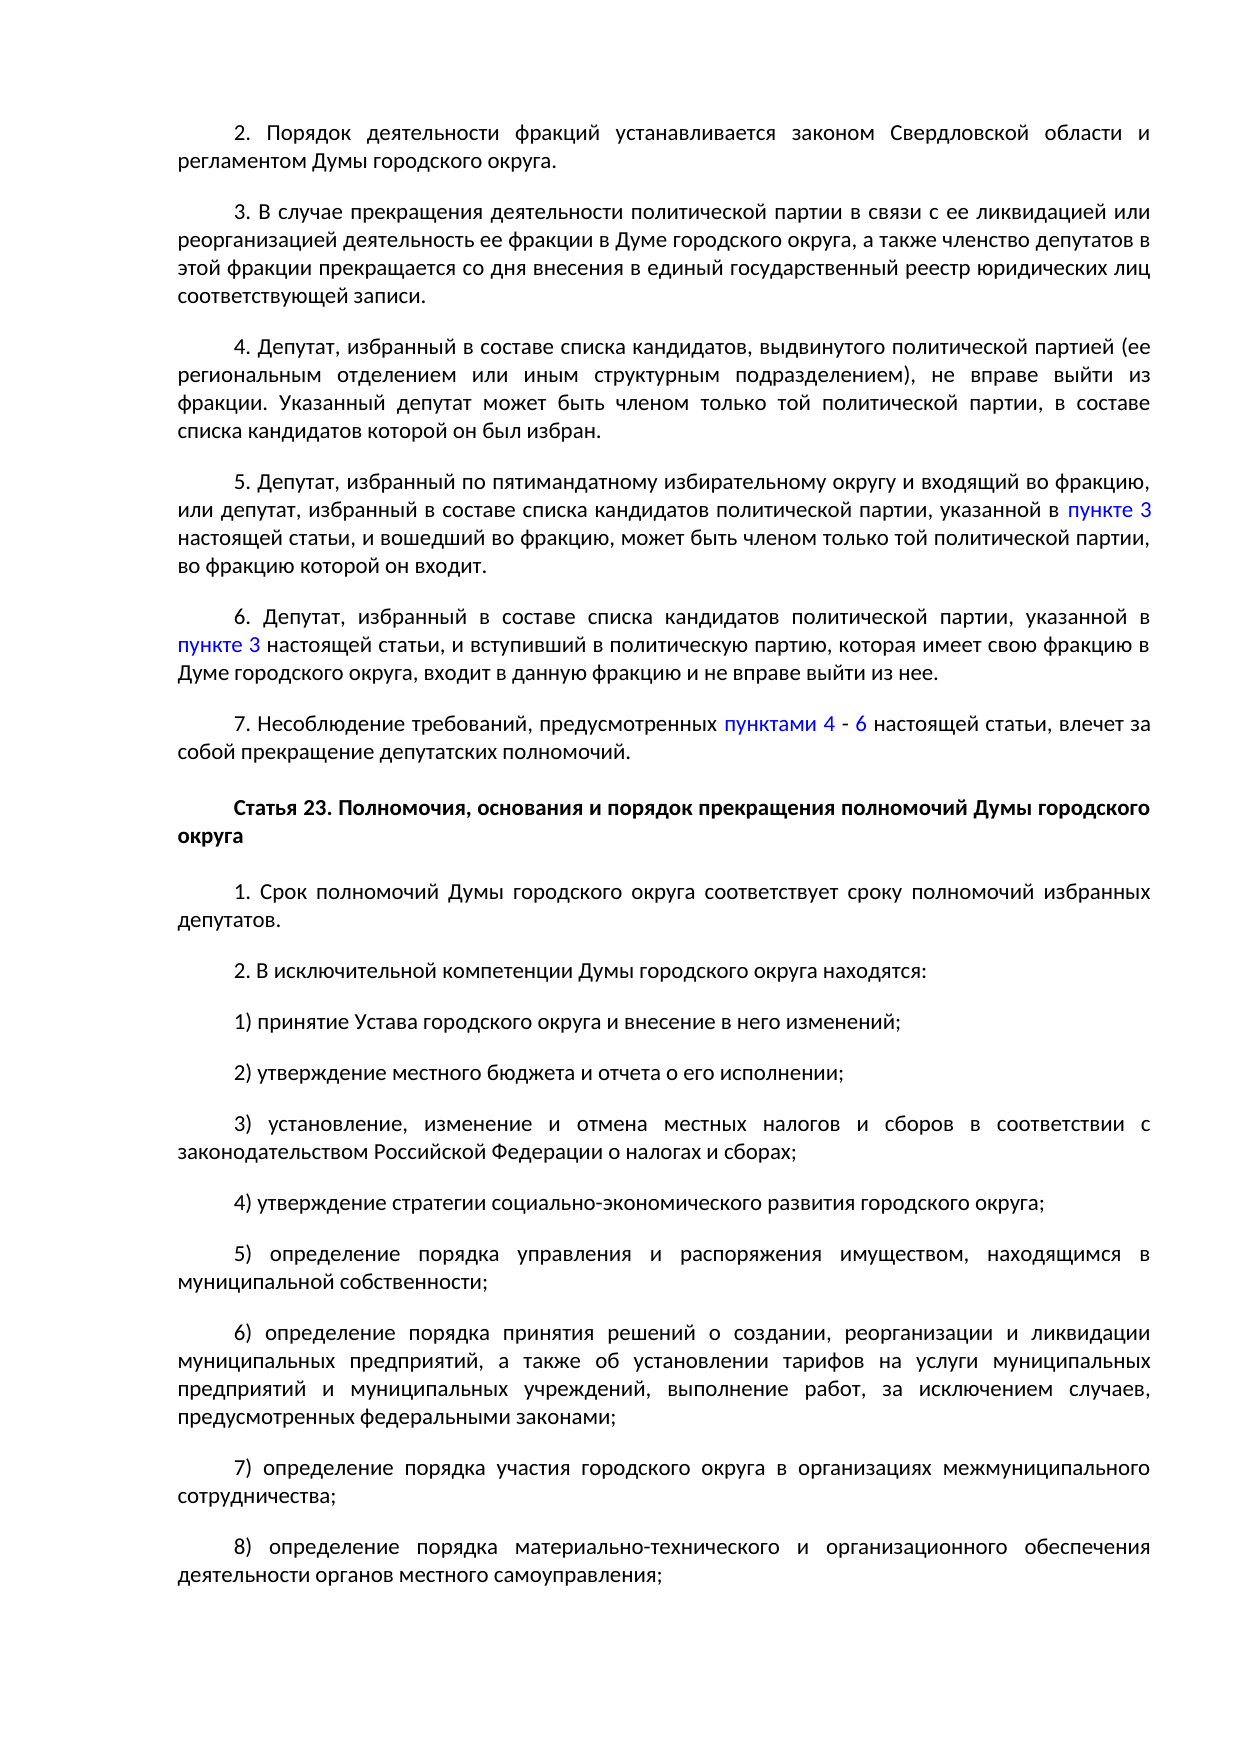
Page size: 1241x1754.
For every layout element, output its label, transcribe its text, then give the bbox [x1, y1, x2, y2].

text 1) принятие Устава городского округа и внесение в него изменений; [177, 1007, 1152, 1035]
text 4) утверждение стратегии социально-экономического развития городского округа; [177, 1188, 1152, 1216]
title Статья 23. Полномочия, основания и порядок прекращения полномочий Думы городского округа [177, 793, 1152, 849]
text 8) определение порядка материально-технического и организационного обеспечения деятельности органов местного самоуправления; [177, 1532, 1152, 1588]
text 3) установление, изменение и отмена местных налогов и сборов в соответствии с законодательством Российской Федерации о налогах и сборах; [177, 1109, 1152, 1165]
text 6) определение порядка принятия решений о создании, реорганизации и ликвидации муниципальных предприятий, а также об установлении тарифов на услуги муниципальных предприятий и муниципальных учреждений, выполнение работ, за исключением случаев, предусмотренных федеральными законами; [177, 1318, 1152, 1430]
text 6. Депутат, избранный в составе списка кандидатов политической партии, указанной в пункте 3 настоящей статьи, и вступивший в политическую партию, которая имеет свою фракцию в Думе городского округа, входит в данную фракцию и не вправе выйти из нее. [177, 602, 1152, 686]
text 2) утверждение местного бюджета и отчета о его исполнении; [177, 1058, 1152, 1086]
text 7. Несоблюдение требований, предусмотренных пунктами 4 - 6 настоящей статьи, влечет за собой прекращение депутатских полномочий. [177, 709, 1152, 765]
text 4. Депутат, избранный в составе списка кандидатов, выдвинутого политической партией (ее региональным отделением или иным структурным подразделением), не вправе выйти из фракции. Указанный депутат может быть членом только той политической партии, в составе списка кандидатов которой он был избран. [177, 332, 1152, 444]
text 2. Порядок деятельности фракций устанавливается законом Свердловской области и регламентом Думы городского округа. [177, 118, 1152, 174]
text 5) определение порядка управления и распоряжения имуществом, находящимся в муниципальной собственности; [177, 1239, 1152, 1295]
text 3. В случае прекращения деятельности политической партии в связи с ее ликвидацией или реорганизацией деятельность ее фракции в Думе городского округа, а также членство депутатов в этой фракции прекращается со дня внесения в единый государственный реестр юридических лиц соответствующей записи. [177, 197, 1152, 309]
text 5. Депутат, избранный по пятимандатному избирательному округу и входящий во фракцию, или депутат, избранный в составе списка кандидатов политической партии, указанной в пункте 3 настоящей статьи, и вошедший во фракцию, может быть членом только той политической партии, во фракцию которой он входит. [177, 467, 1152, 579]
text 7) определение порядка участия городского округа в организациях межмуниципального сотрудничества; [177, 1453, 1152, 1509]
text 2. В исключительной компетенции Думы городского округа находятся: [177, 956, 1152, 984]
text 1. Срок полномочий Думы городского округа соответствует сроку полномочий избранных депутатов. [177, 877, 1152, 933]
